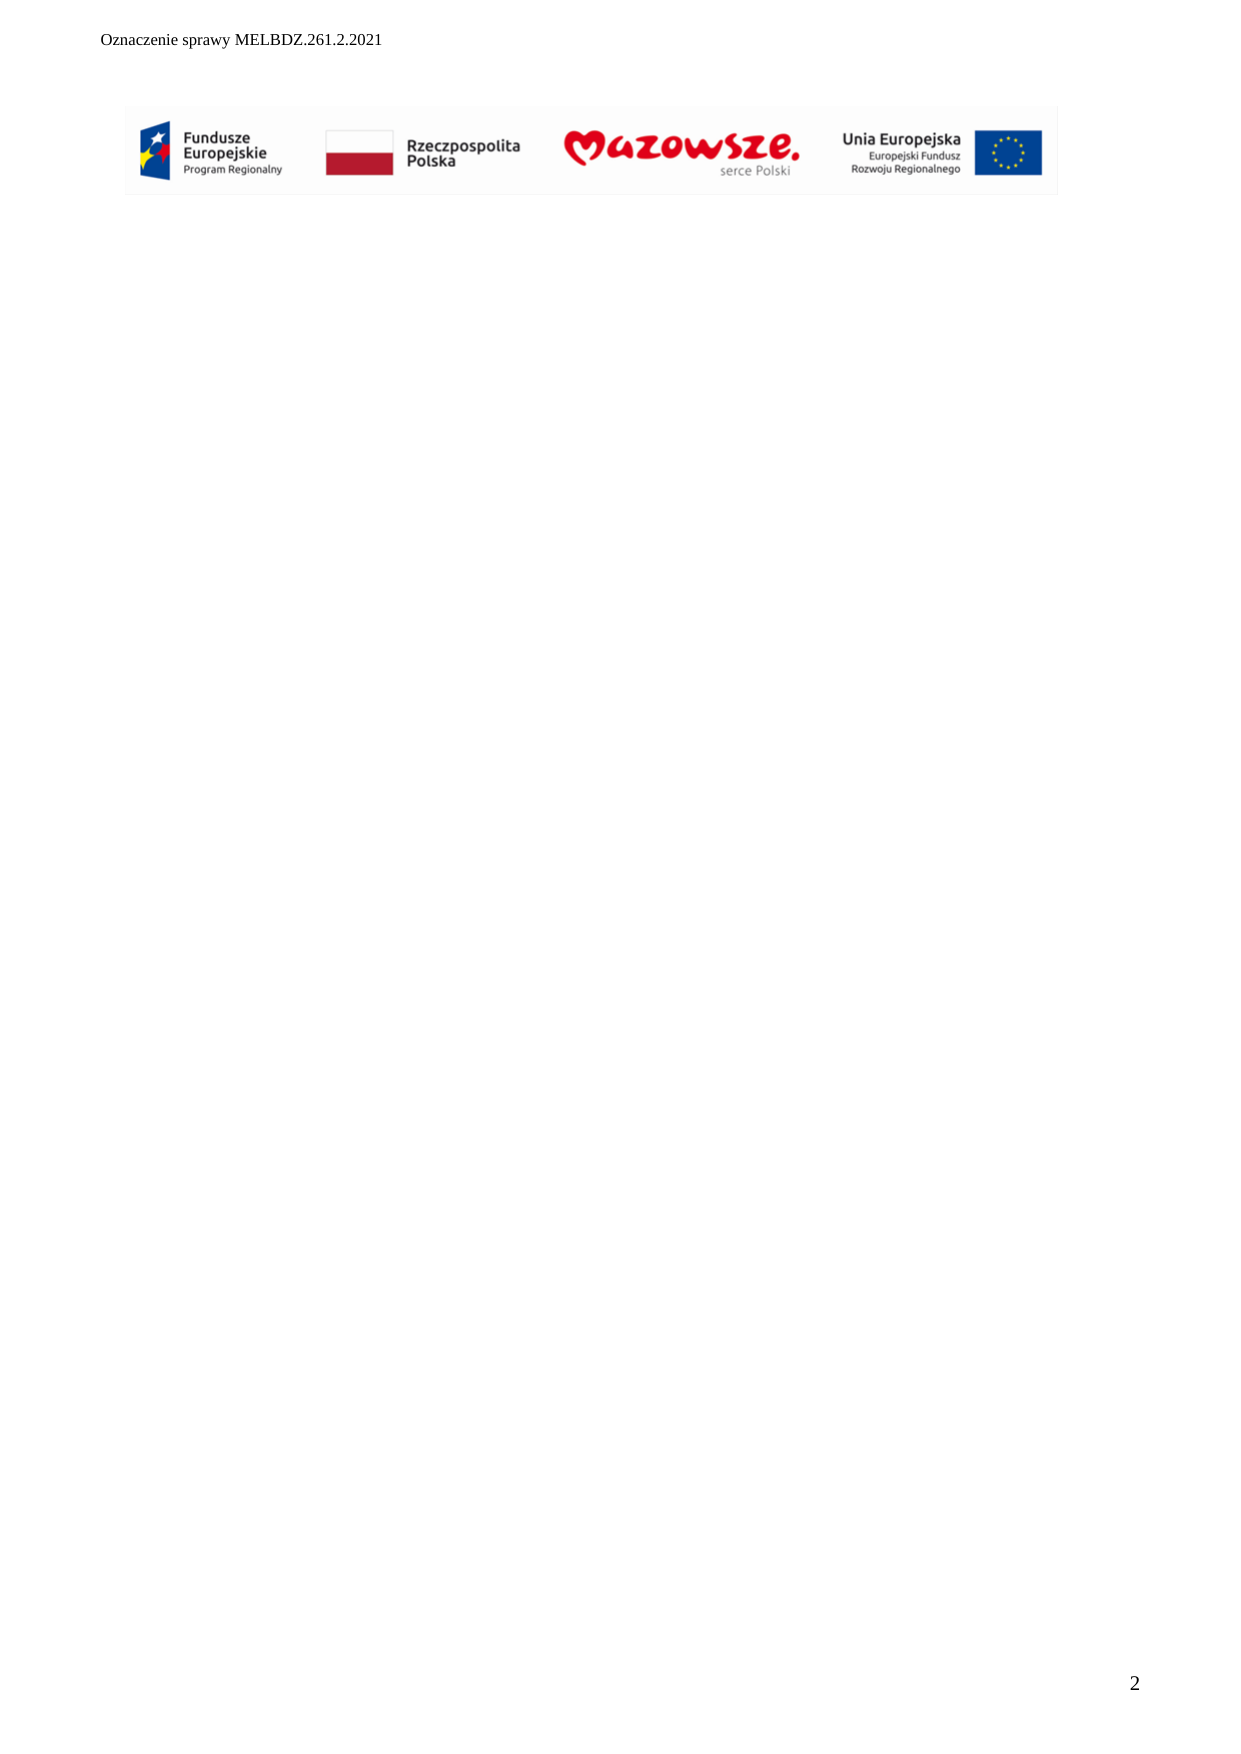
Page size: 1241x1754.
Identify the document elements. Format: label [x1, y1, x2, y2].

picture [110, 106, 1115, 196]
